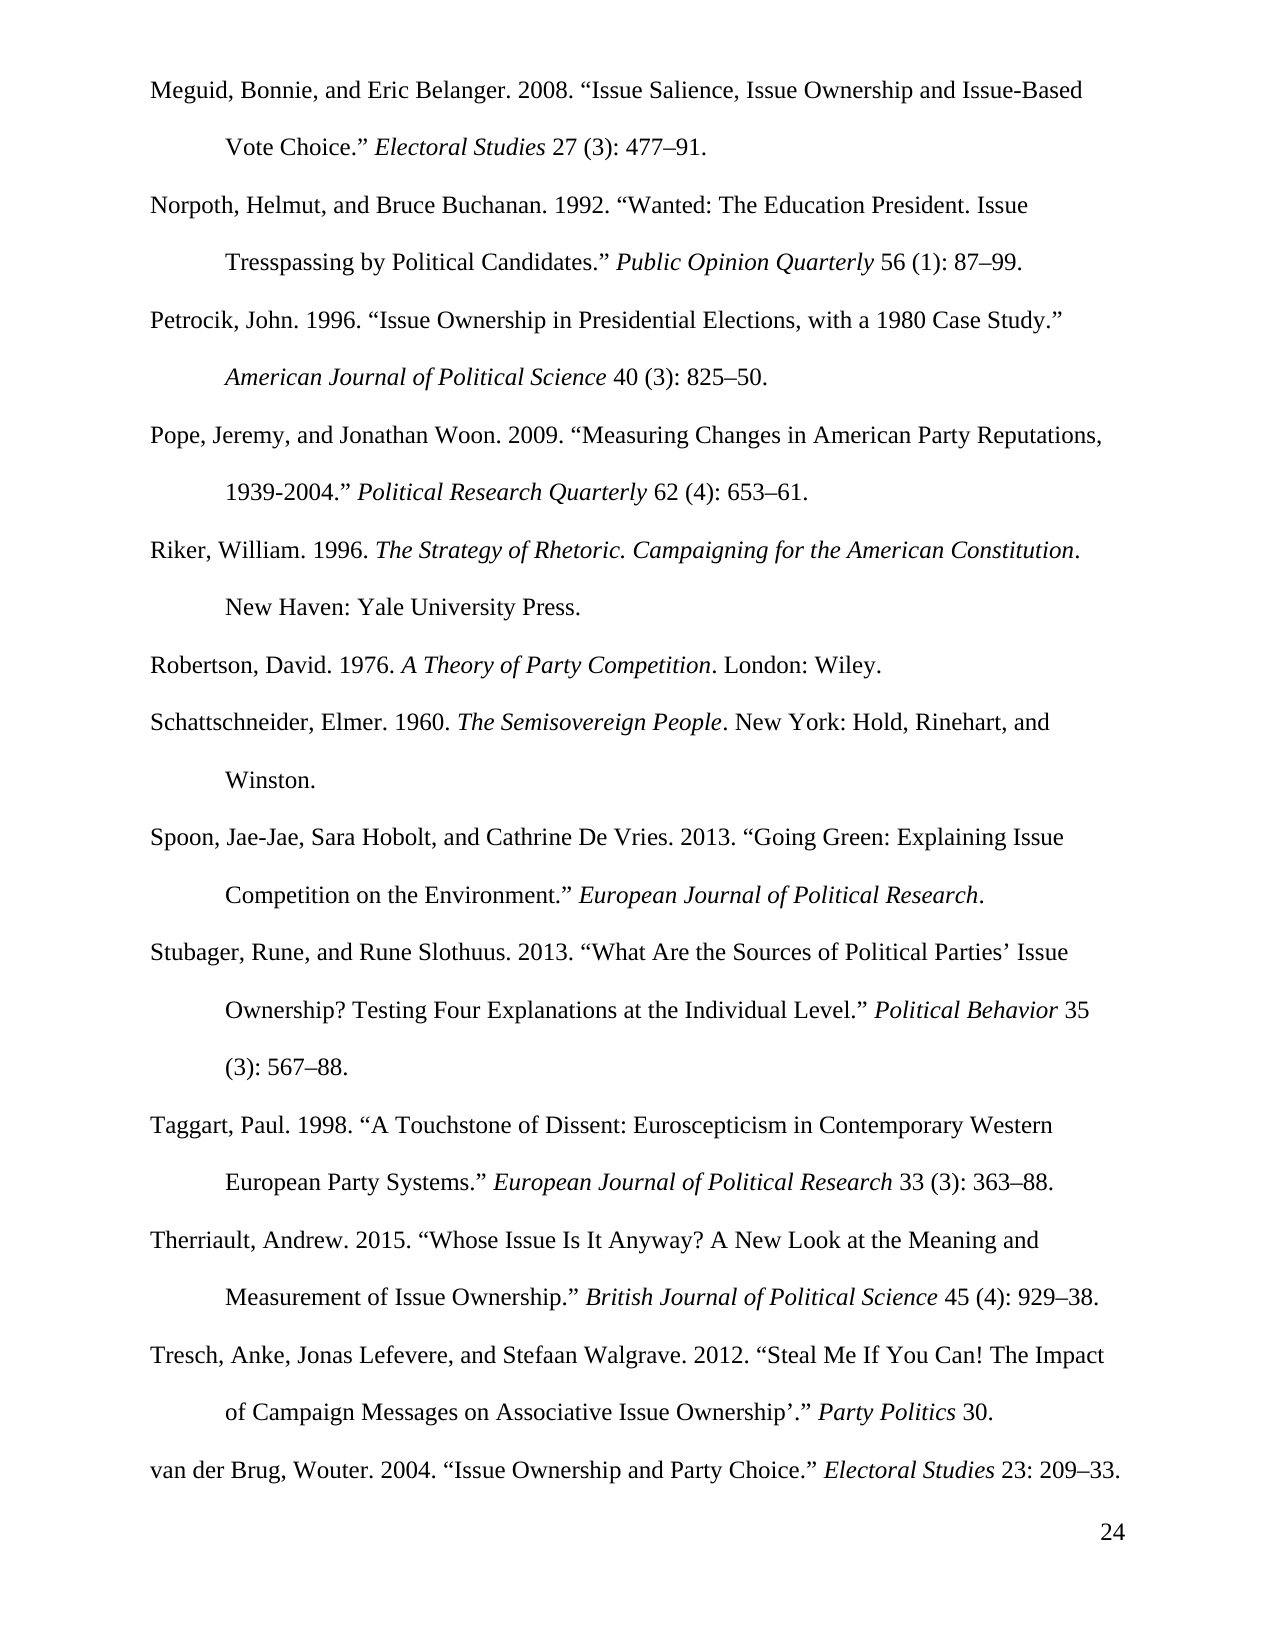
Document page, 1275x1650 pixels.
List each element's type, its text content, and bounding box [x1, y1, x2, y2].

text van der Brug, Wouter. 2004. “Issue Ownership and Party Choice.” Electoral Studies 23: 209–33. [150, 1455, 1125, 1484]
text Pope, Jeremy, and Jonathan Woon. 2009. “Measuring Changes in American Party Reputations, 1939-2004.” Political Research Quarterly 62 (4): 653–61. [150, 420, 1125, 506]
text Norpoth, Helmut, and Bruce Buchanan. 1992. “Wanted: The Education President. Issue Tresspassing by Political Candidates.” Public Opinion Quarterly 56 (1): 87–99. [150, 190, 1125, 276]
text Spoon, Jae-Jae, Sara Hobolt, and Cathrine De Vries. 2013. “Going Green: Explaining Issue Competition on the Environment.” European Journal of Political Research. [150, 822, 1125, 909]
text Taggart, Paul. 1998. “A Touchstone of Dissent: Euroscepticism in Contemporary Western European Party Systems.” European Journal of Political Research 33 (3): 363–88. [150, 1110, 1125, 1196]
text Robertson, David. 1976. A Theory of Party Competition. London: Wiley. [150, 650, 1125, 679]
text Meguid, Bonnie, and Eric Belanger. 2008. “Issue Salience, Issue Ownership and Issue-Based Vote Choice.” Electoral Studies 27 (3): 477–91. [150, 75, 1125, 161]
text Therriault, Andrew. 2015. “Whose Issue Is It Anyway? A New Look at the Meaning and Measurement of Issue Ownership.” British Journal of Political Science 45 (4): 929–38. [150, 1225, 1125, 1311]
text Petrocik, John. 1996. “Issue Ownership in Presidential Elections, with a 1980 Case Study.” American Journal of Political Science 40 (3): 825–50. [150, 305, 1125, 391]
text Tresch, Anke, Jonas Lefevere, and Stefaan Walgrave. 2012. “Steal Me If You Can! The Impact of Campaign Messages on Associative Issue Ownership’.” Party Politics 30. [150, 1340, 1125, 1426]
text Riker, William. 1996. The Strategy of Rhetoric. Campaigning for the American Constitution. New Haven: Yale University Press. [150, 535, 1125, 621]
text Schattschneider, Elmer. 1960. The Semisovereign People. New York: Hold, Rinehart, and Winston. [150, 707, 1125, 794]
text Stubager, Rune, and Rune Slothuus. 2013. “What Are the Sources of Political Parties’ Issue Ownership? Testing Four Explanations at the Individual Level.” Political Behavior 35 (3): 567–88. [150, 937, 1125, 1081]
